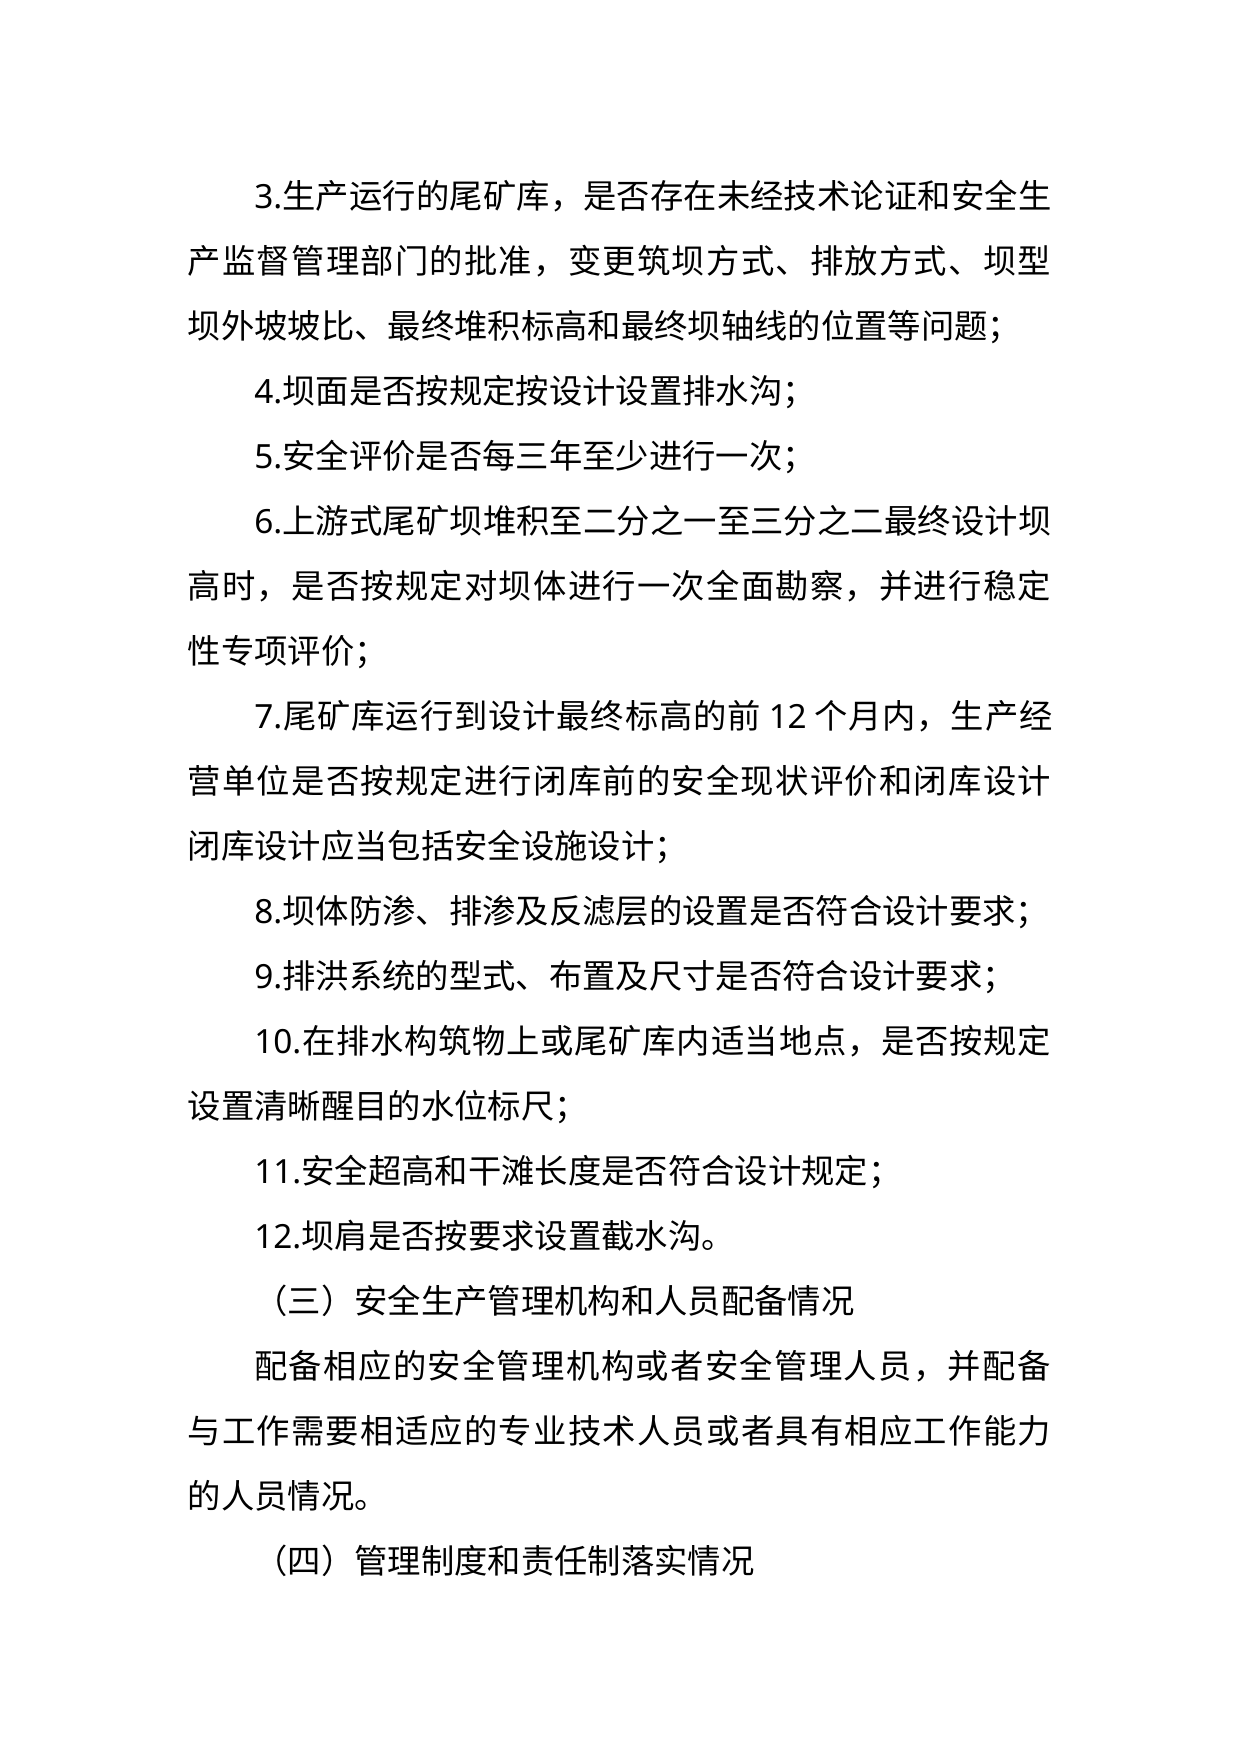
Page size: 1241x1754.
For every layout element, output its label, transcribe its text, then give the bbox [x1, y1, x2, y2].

text 9.排洪系统的型式、布置及尺寸是否符合设计要求； [187, 942, 1053, 1007]
text （三）安全生产管理机构和人员配备情况 [187, 1267, 1053, 1332]
text 配备相应的安全管理机构或者安全管理人员，并配备与工作需要相适应的专业技术人员或者具有相应工作能力的人员情况。 [187, 1332, 1053, 1527]
text 5.安全评价是否每三年至少进行一次； [187, 422, 1053, 487]
text 6.上游式尾矿坝堆积至二分之一至三分之二最终设计坝高时，是否按规定对坝体进行一次全面勘察，并进行稳定性专项评价； [187, 487, 1053, 682]
text 10.在排水构筑物上或尾矿库内适当地点，是否按规定设置清晰醒目的水位标尺； [187, 1007, 1053, 1137]
text 12.坝肩是否按要求设置截水沟。 [187, 1202, 1053, 1267]
text 4.坝面是否按规定按设计设置排水沟； [187, 357, 1053, 422]
text （四）管理制度和责任制落实情况 [187, 1527, 1053, 1592]
text 7.尾矿库运行到设计最终标高的前12个月内，生产经营单位是否按规定进行闭库前的安全现状评价和闭库设计，闭库设计应当包括安全设施设计； [187, 682, 1053, 877]
text 8.坝体防渗、排渗及反滤层的设置是否符合设计要求； [187, 877, 1053, 942]
text 11.安全超高和干滩长度是否符合设计规定； [187, 1137, 1053, 1202]
text 3.生产运行的尾矿库，是否存在未经技术论证和安全生产监督管理部门的批准，变更筑坝方式、排放方式、坝型、坝外坡坡比、最终堆积标高和最终坝轴线的位置等问题； [187, 162, 1053, 357]
